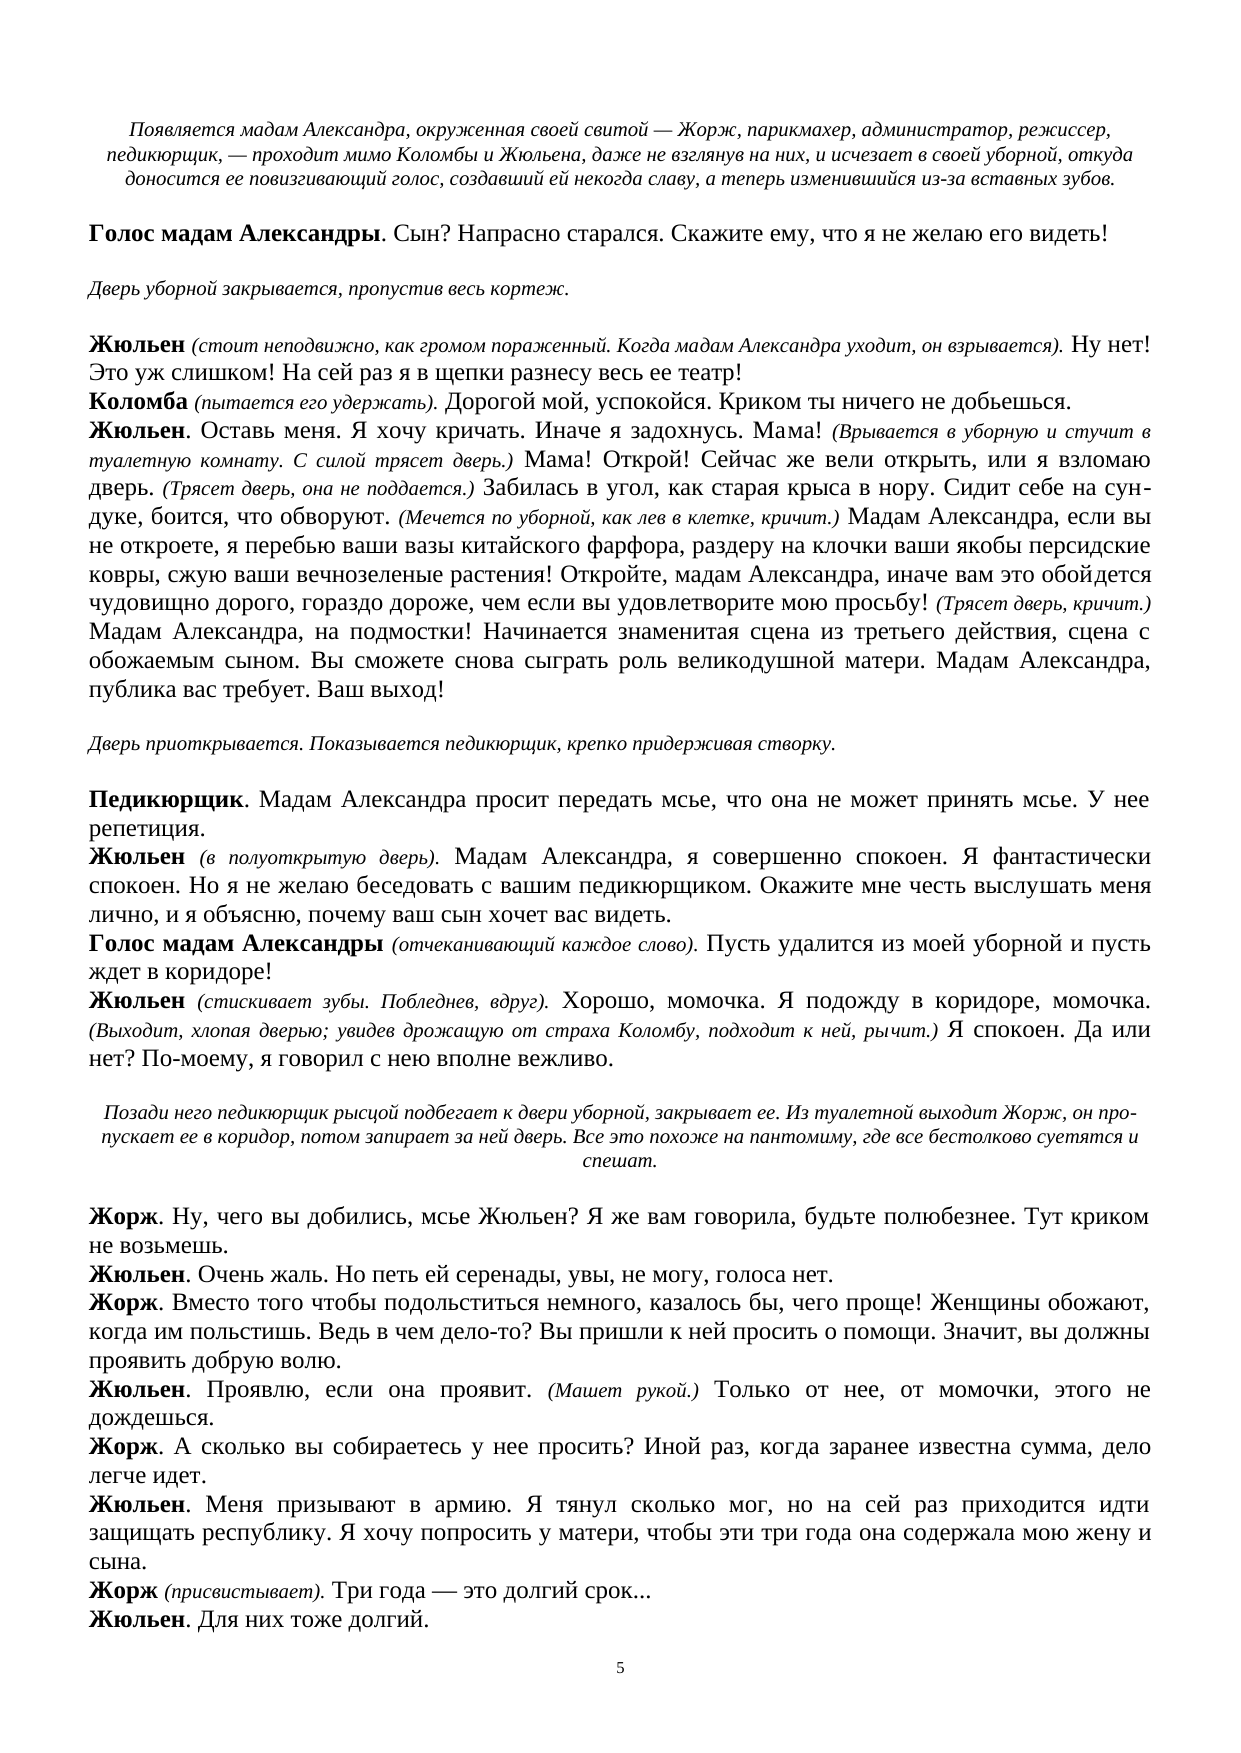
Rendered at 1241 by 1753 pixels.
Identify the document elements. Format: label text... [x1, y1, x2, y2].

text Голос мадам Александры (отчеканивающий каждое слово). Пусть удалится из моей уборной и пусть ждет в коридоре! [89, 928, 1152, 985]
text Жюльен (стискивает зубы. Побледнев, вдруг). Хорошо, момочка. Я подожду в коридоре, момочка. (Выходит, хлопая дверью; увидев дрожащую от страха Коломбу, подходит к ней, рычит.) Я спокоен. Да или нет? По-моему, я говорил с нею вполне вежливо. [89, 985, 1152, 1071]
text Жюльен (в полуоткрытую дверь). Мадам Александра, я совершенно спокоен. Я фантастически спокоен. Но я не желаю беседовать с вашим педикюрщиком. Окажите мне честь выслушать меня лично, и я объясню, почему ваш сын хочет вас видеть. [89, 841, 1152, 928]
text Коломба (пытается его удержать). Дорогой мой, успокойся. Криком ты ничего не добьешься. [89, 386, 1152, 415]
text Жорж (присвистывает). Три года — это долгий срок... [89, 1575, 1152, 1604]
text Жюльен. Оставь меня. Я хочу кричать. Иначе я задохнусь. Мама! (Врывается в уборную и стучит в туалетную комнату. С силой трясет дверь.) Мама! Открой! Сейчас же вели открыть, или я взломаю дверь. (Трясет дверь, она не поддается.) Забилась в угол, как старая крыса в нору. Сидит себе на сундуке, боится, что обворуют. (Мечется по уборной, как лев в клетке, кричит.) Мадам Александра, если вы не откроете, я перебью ваши вазы китайского фарфора, раздеру на клочки ваши якобы персидские ковры, сжую ваши вечнозеленые растения! Откройте, мадам Александра, иначе вам это обойдется чудовищно дорого, гораздо дороже, чем если вы удовлетворите мою просьбу! (Трясет дверь, кричит.) Мадам Александра, на подмостки! Начинается знаменитая сцена из третьего действия, сцена с обожаемым сыном. Вы сможете снова сыграть роль великодушной матери. Мадам Александра, публика вас требует. Ваш выход! [89, 415, 1152, 702]
text Дверь приоткрывается. Показывается педикюрщик, крепко придерживая створку. [89, 731, 1152, 755]
text Жюльен. Проявлю, если она проявит. (Машет рукой.) Только от нее, от момочки, этого не дождешься. [89, 1374, 1152, 1431]
text Жорж. Вместо того чтобы подольститься немного, казалось бы, чего проще! Женщины обожают, когда им польстишь. Ведь в чем дело-то? Вы пришли к ней просить о помощи. Значит, вы должны проявить добрую волю. [89, 1287, 1152, 1374]
text Педикюрщик. Мадам Александра просит передать мсье, что она не может принять мсье. У нее репетиция. [89, 784, 1152, 841]
text Жюльен. Очень жаль. Но петь ей серенады, увы, не могу, голоса нет. [89, 1259, 1152, 1287]
text Появляется мадам Александра, окруженная своей свитой — Жорж, парикмахер, администратор, режиссер, педикюрщик, — проходит мимо Коломбы и Жюльена, даже не взглянув на них, и исчезает в своей уборной, откуда доносится ее повизгивающий голос, создавший ей некогда славу, а теперь изменившийся из-за вставных зубов. [89, 117, 1152, 189]
text Позади него педикюрщик рысцой подбегает к двери уборной, закрывает ее. Из туалетной выходит Жорж, он пропускает ее в коридор, потом запирает за ней дверь. Все это похоже на пантомиму, где все бестолково суетятся и спешат. [89, 1100, 1152, 1172]
text Жюльен. Для них тоже долгий. [89, 1604, 1152, 1632]
text Жорж. Ну, чего вы добились, мсье Жюльен? Я же вам говорила, будьте полюбезнее. Тут криком не возьмешь. [89, 1201, 1152, 1259]
text Жюльен (стоит неподвижно, как громом пораженный. Когда мадам Александра уходит, он взрывается). Ну нет! Это уж слишком! На сей раз я в щепки разнесу весь ее театр! [89, 329, 1152, 386]
text Жюльен. Меня призывают в армию. Я тянул сколько мог, но на сей раз приходится идти защищать республику. Я хочу попросить у матери, чтобы эти три года она содержала мою жену и сына. [89, 1489, 1152, 1575]
text Голос мадам Александры. Сын? Напрасно старался. Скажите ему, что я не желаю его видеть! [89, 218, 1152, 247]
text Жорж. А сколько вы собираетесь у нее просить? Иной раз, когда заранее известна сумма, дело легче идет. [89, 1431, 1152, 1489]
text Дверь уборной закрывается, пропустив весь кортеж. [89, 276, 1152, 300]
